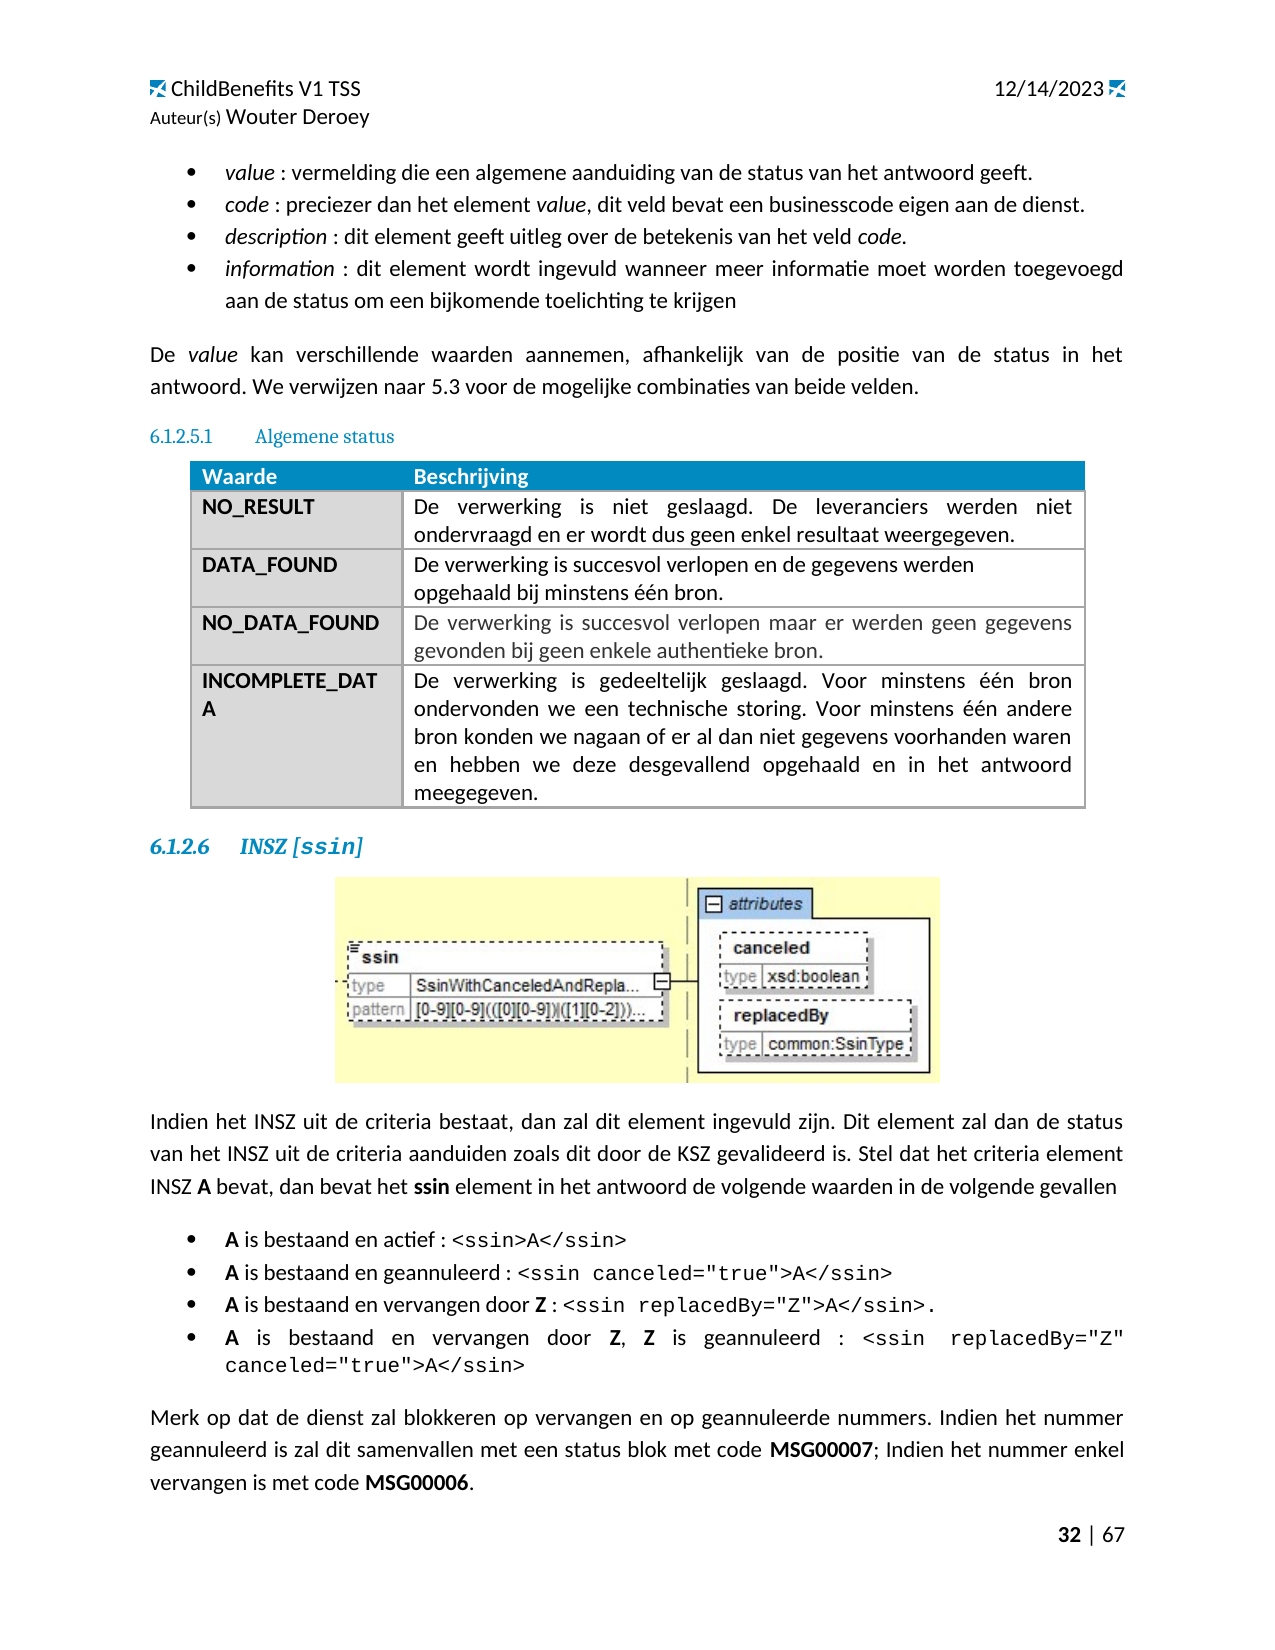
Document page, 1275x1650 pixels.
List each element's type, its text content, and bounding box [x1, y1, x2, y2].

table_header Waarde [191, 462, 402, 490]
text De value kan verschillende waarden aannemen, afhankelijk van de positie van de status in het antwoord. We verwijzen naar 5.3 voor de mogelijke combinaties van beide velden. [150, 340, 1125, 400]
list value : vermelding die een algemene aanduiding van de status van het antwoord geeft. [187, 158, 1125, 186]
list information : dit element wordt ingevuld wanneer meer informatie moet worden toegevoegd aan de status om een bijkomende toelichting te krijgen [187, 254, 1125, 315]
table_cell NO_RESULT [192, 492, 401, 548]
list A is bestaand en vervangen door Z, Z is geannuleerd : <ssin replacedBy="Z" canceled="true">A</ssin> [187, 1323, 1125, 1379]
text Merk op dat de dienst zal blokkeren op vervangen en op geannuleerde nummers. Indien het nummer geannuleerd is zal dit samenvallen met een status blok met code MSG00007; Indien het nummer enkel vervangen is met code MSG00006. [150, 1403, 1125, 1496]
table_cell De verwerking is niet geslaagd. De leveranciers werden niet ondervraagd en er wordt dus geen enkel resultaat weergegeven. [404, 492, 1084, 548]
table_cell De verwerking is gedeeltelijk geslaagd. Voor minstens één bron ondervonden we een technische storing. Voor minstens één andere bron konden we nagaan of er al dan niet gegevens voorhanden waren en hebben we deze desgevallend opgehaald en in het antwoord meegegeven. [404, 666, 1084, 806]
table_cell INCOMPLETE_DATA [192, 666, 401, 806]
text Indien het INSZ uit de criteria bestaat, dan zal dit element ingevuld zijn. Dit element zal dan de status van het INSZ uit de criteria aanduiden zoals dit door de KSZ gevalideerd is. Stel dat het criteria element INSZ A bevat, dan bevat het ssin element in het antwoord de volgende waarden in de volgende gevallen [150, 1107, 1125, 1200]
table_cell NO_DATA_FOUND [192, 608, 401, 664]
picture [335, 877, 940, 1083]
subtitle INSZ [ssin] [150, 833, 1125, 861]
list A is bestaand en vervangen door Z : <ssin replacedBy="Z">A</ssin>. [187, 1290, 1125, 1319]
list A is bestaand en actief : <ssin>A</ssin> [187, 1225, 1125, 1253]
table_header Beschrijving [403, 462, 1084, 490]
list code : preciezer dan het element value, dit veld bevat een businesscode eigen aan de dienst. [187, 190, 1125, 218]
table_cell DATA_FOUND [192, 550, 401, 606]
table_cell De verwerking is succesvol verlopen maar er werden geen gegevens gevonden bij geen enkele authentieke bron. [404, 608, 1084, 664]
list description : dit element geeft uitleg over de betekenis van het veld code. [187, 222, 1125, 250]
table_cell De verwerking is succesvol verlopen en de gegevens werden opgehaald bij minstens één bron. [404, 550, 1084, 606]
subtitle Algemene status [150, 425, 1125, 449]
picture [1109, 86, 1125, 97]
list A is bestaand en geannuleerd : <ssin canceled="true">A</ssin> [187, 1258, 1125, 1286]
picture [150, 84, 166, 97]
